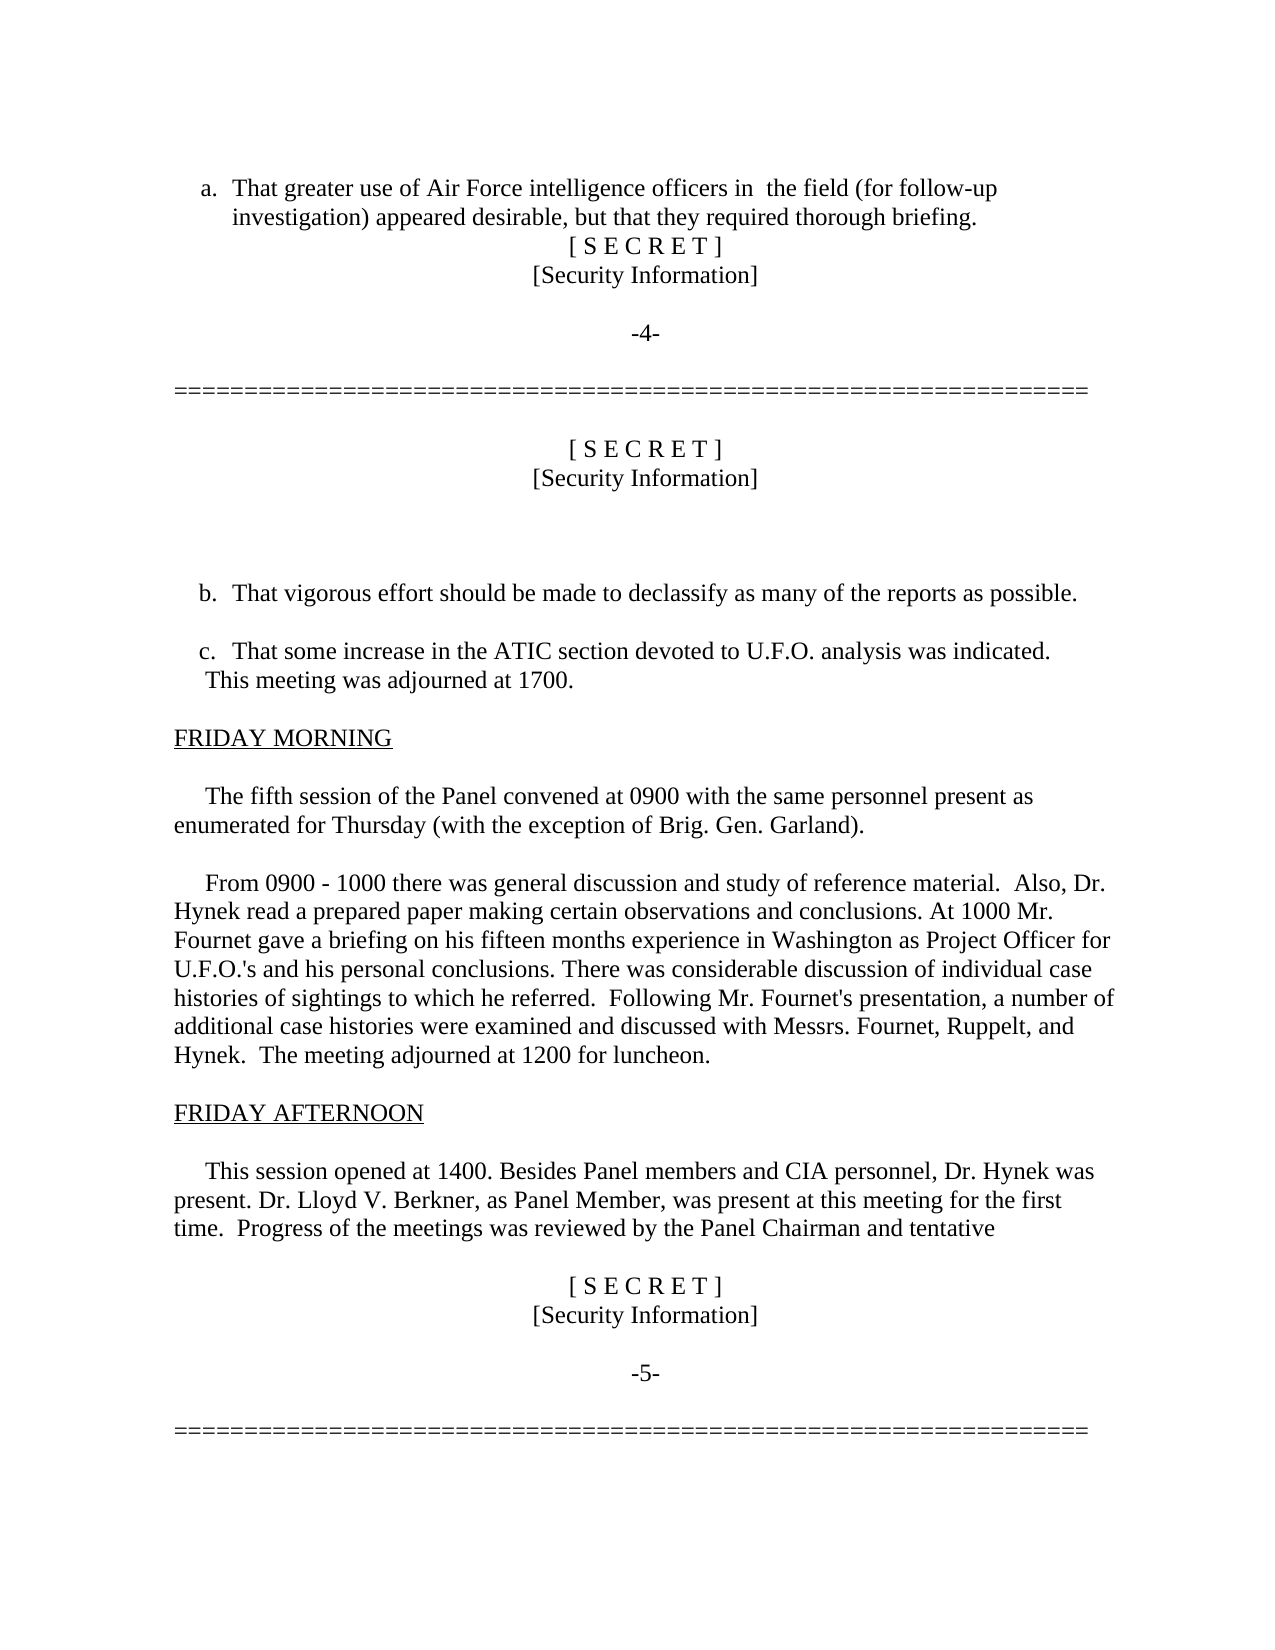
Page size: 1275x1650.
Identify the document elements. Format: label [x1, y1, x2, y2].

table_header [150, 150, 1141, 1500]
